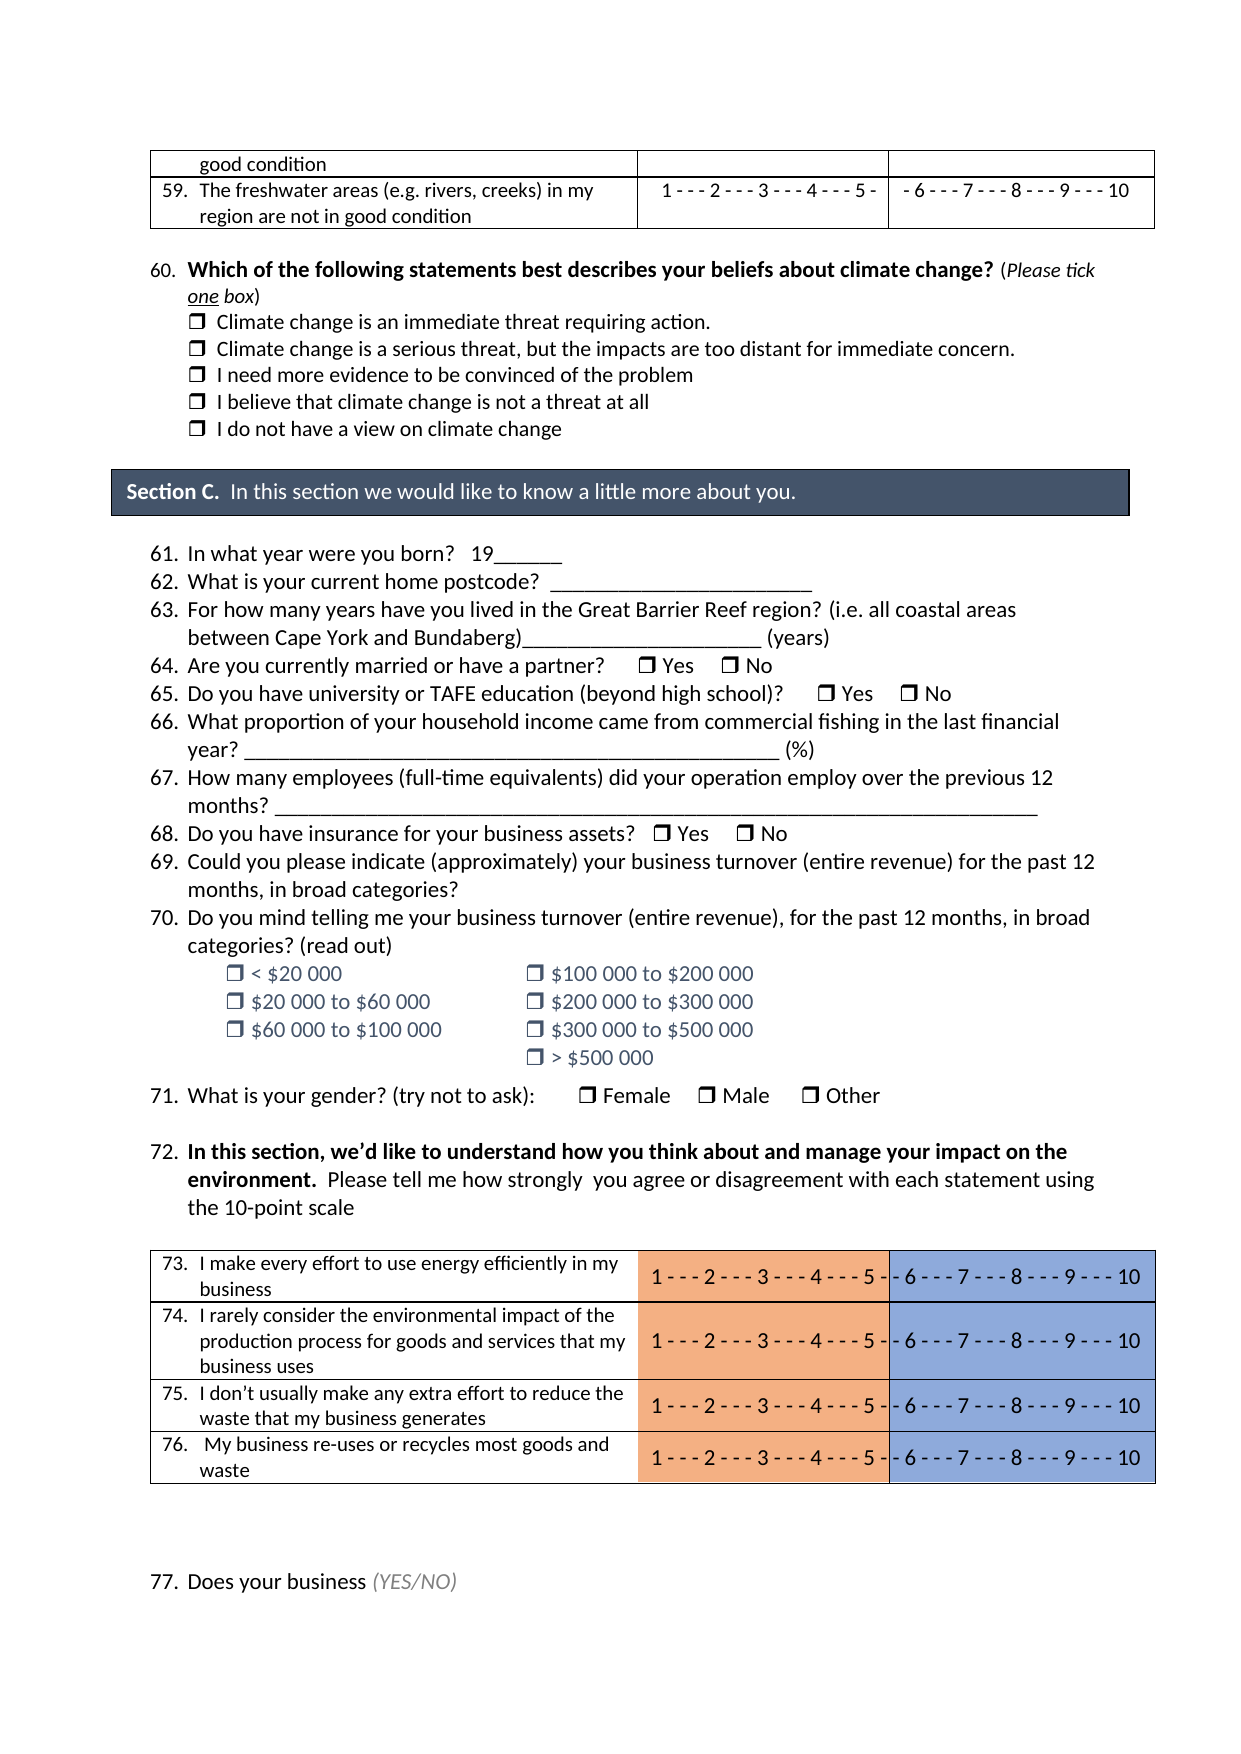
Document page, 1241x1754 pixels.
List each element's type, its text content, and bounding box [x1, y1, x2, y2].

list Do you have university or TAFE education (beyond high school)? Yes No [150, 679, 1101, 707]
list In what year were you born? 19______ [150, 539, 1101, 567]
text $20 000 to $60 000 $200 000 to $300 000 [150, 987, 1090, 1015]
table_cell I rarely consider the environmental impact of the production process for goods and services that my business uses [151, 1303, 638, 1379]
text I need more evidence to be convinced of the problem [187, 362, 1090, 388]
list In this section, we’d like to understand how you think about and manage your impact on the environment. Please tell me how strongly you agree or disagreement with each statement using the 10-point scale [150, 1137, 1101, 1221]
text > $500 000 [150, 1043, 1090, 1071]
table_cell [889, 151, 1154, 176]
text $60 000 to $100 000 $300 000 to $500 000 [150, 1015, 1090, 1043]
text I believe that climate change is not a threat at all [187, 388, 1090, 415]
table_header I make every effort to use energy efficiently in my business [151, 1251, 638, 1301]
table_cell I don’t usually make any extra effort to reduce the waste that my business generates [151, 1380, 638, 1431]
list Are you currently married or have a partner? Yes No [150, 651, 1101, 679]
list Does your business (YES/NO) [150, 1567, 1090, 1596]
table_header - 6 - - - 7 - - - 8 - - - 9 - - - 10 [890, 1251, 1155, 1301]
list Do you have insurance for your business assets? Yes No [150, 819, 1101, 847]
text Climate change is a serious threat, but the impacts are too distant for immediate concern. [187, 335, 1090, 362]
list How many employees (full-time equivalents) did your operation employ over the previous 12 months? ___________________________________________________________________ [150, 763, 1101, 819]
table_cell - 6 - - - 7 - - - 8 - - - 9 - - - 10 [890, 1432, 1155, 1482]
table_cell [151, 151, 637, 176]
list For how many years have you lived in the Great Barrier Reef region? (i.e. all coastal areas between Cape York and Bundaberg)_____________________ (years) [150, 595, 1101, 651]
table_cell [638, 151, 888, 176]
text I do not have a view on climate change [187, 415, 1090, 442]
list Could you please indicate (approximately) your business turnover (entire revenue) for the past 12 months, in broad categories? [150, 847, 1101, 903]
table_cell - 6 - - - 7 - - - 8 - - - 9 - - - 10 [889, 178, 1154, 228]
text Climate change is an immediate threat requiring action. [187, 308, 1090, 335]
table_header 1 - - - 2 - - - 3 - - - 4 - - - 5 - [638, 1251, 889, 1301]
list What is your current home postcode? _______________________ [150, 567, 1101, 595]
table_cell 1 - - - 2 - - - 3 - - - 4 - - - 5 - [638, 1303, 889, 1379]
table_cell 1 - - - 2 - - - 3 - - - 4 - - - 5 - [638, 1432, 889, 1482]
text < $20 000 $100 000 to $200 000 [150, 959, 1090, 987]
table_cell The freshwater areas (e.g. rivers, creeks) in my region are not in good condition [151, 178, 637, 228]
list What proportion of your household income came from commercial fishing in the last financial year? _______________________________________________ (%) [150, 707, 1101, 763]
table_cell 1 - - - 2 - - - 3 - - - 4 - - - 5 - [638, 1380, 889, 1431]
table_cell My business re-uses or recycles most goods and waste [151, 1432, 638, 1482]
table_cell - 6 - - - 7 - - - 8 - - - 9 - - - 10 [890, 1303, 1155, 1379]
table_cell 1 - - - 2 - - - 3 - - - 4 - - - 5 - [638, 178, 888, 228]
list What is your gender? (try not to ask): Female Male Other [150, 1081, 1101, 1109]
list Do you mind telling me your business turnover (entire revenue), for the past 12 months, in broad categories? (read out) [150, 903, 1101, 959]
list Which of the following statements best describes your beliefs about climate change? (Please tick one box) [150, 255, 1101, 308]
table_cell - 6 - - - 7 - - - 8 - - - 9 - - - 10 [890, 1380, 1155, 1431]
